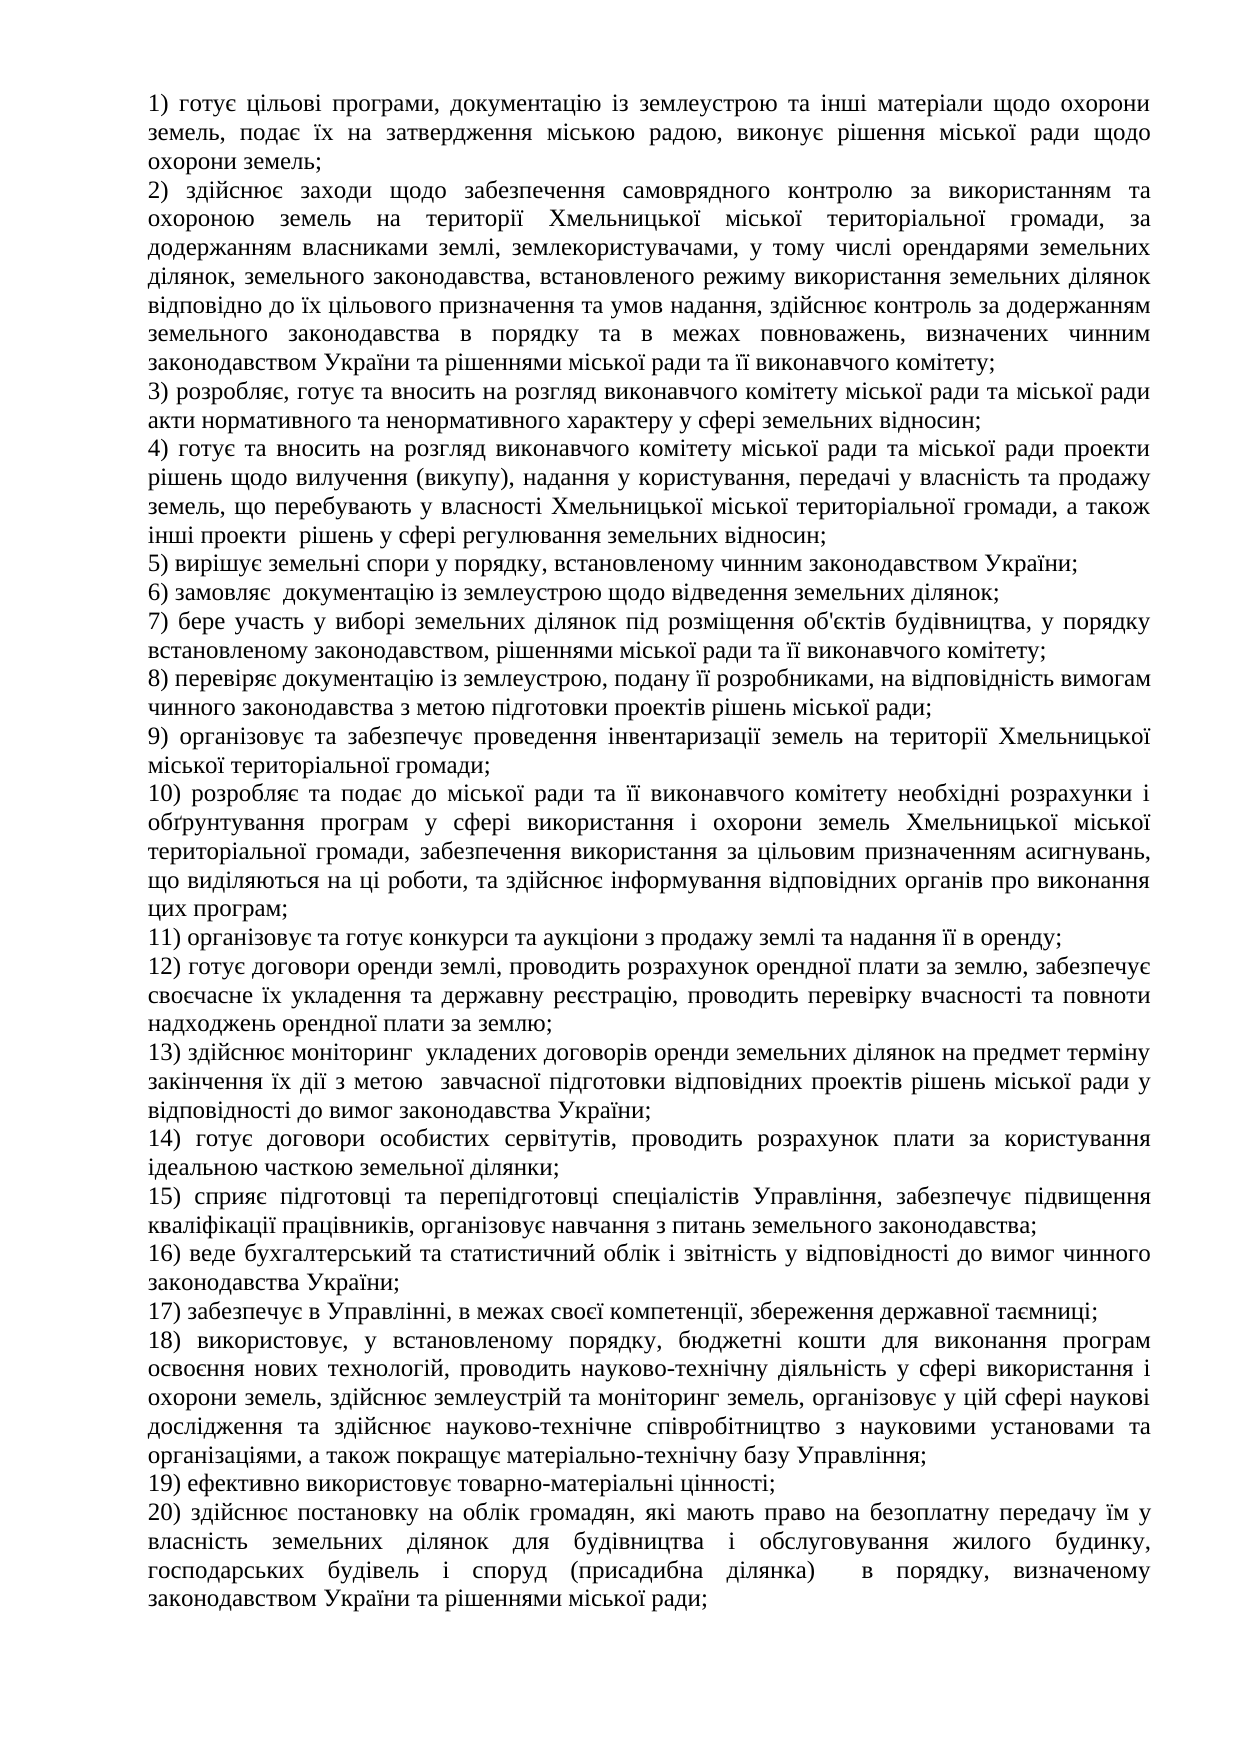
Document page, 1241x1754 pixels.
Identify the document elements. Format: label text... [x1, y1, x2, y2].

text 18) використовує, у встановленому порядку, бюджетні кошти для виконання програм освоєння нових технологій, проводить науково-технічну діяльність у сфері використання і охорони земель, здійснює землеустрій та моніторинг земель, організовує у цій сфері наукові дослідження та здійснює науково-технічне співробітництво з науковими установами та організаціями, а також покращує матеріально-технічну базу Управління; [148, 1325, 1152, 1468]
text 17) забезпечує в Управлінні, в межах своєї компетенції, збереження державної таємниці; [148, 1296, 1152, 1325]
text 7) бере участь у виборі земельних ділянок під розміщення об'єктів будівництва, у порядку встановленому законодавством, рішеннями міської ради та її виконавчого комітету; [148, 606, 1152, 663]
text 2) здійснює заходи щодо забезпечення самоврядного контролю за використанням та охороною земель на території Хмельницької міської територіальної громади, за додержанням власниками землі, землекористувачами, у тому числі орендарями земельних ділянок, земельного законодавства, встановленого режиму використання земельних ділянок відповідно до їх цільового призначення та умов надання, здійснює контроль за додержанням земельного законодавства в порядку та в межах повноважень, визначених чинним законодавством України та рішеннями міської ради та її виконавчого комітету; [148, 175, 1152, 376]
text 4) готує та вносить на розгляд виконавчого комітету міської ради та міської ради проекти рішень щодо вилучення (викупу), надання у користування, передачі у власність та продажу земель, що перебувають у власності Хмельницької міської територіальної громади, а також інші проекти рішень у сфері регулювання земельних відносин; [148, 433, 1152, 548]
text 15) сприяє підготовці та перепідготовці спеціалістів Управління, забезпечує підвищення кваліфікації працівників, організовує навчання з питань земельного законодавства; [148, 1181, 1152, 1238]
text 16) веде бухгалтерський та статистичний облік і звітність у відповідності до вимог чинного законодавства України; [148, 1238, 1152, 1296]
text 12) готує договори оренди землі, проводить розрахунок орендної плати за землю, забезпечує своєчасне їх укладення та державну реєстрацію, проводить перевірку вчасності та повноти надходжень орендної плати за землю; [148, 951, 1152, 1037]
text 19) ефективно використовує товарно-матеріальні цінності; [148, 1468, 1152, 1497]
text 20) здійснює постановку на облік громадян, які мають право на безоплатну передачу їм у власність земельних ділянок для будівництва і обслуговування жилого будинку, господарських будівель і споруд (присадибна ділянка) в порядку, визначеному законодавством України та рішеннями міської ради; [148, 1497, 1152, 1612]
text 5) вирішує земельні спори у порядку, встановленому чинним законодавством України; [148, 548, 1152, 577]
text 1) готує цільові програми, документацію із землеустрою та інші матеріали щодо охорони земель, подає їх на затвердження міською радою, виконує рішення міської ради щодо охорони земель; [148, 88, 1152, 175]
text 8) перевіряє документацію із землеустрою, подану її розробниками, на відповідність вимогам чинного законодавства з метою підготовки проектів рішень міської ради; [148, 663, 1152, 721]
text 10) розробляє та подає до міської ради та її виконавчого комітету необхідні розрахунки і обґрунтування програм у сфері використання і охорони земель Хмельницької міської територіальної громади, забезпечення використання за цільовим призначенням асигнувань, що виділяються на ці роботи, та здійснює інформування відповідних органів про виконання цих програм; [148, 778, 1152, 922]
text 11) організовує та готує конкурси та аукціони з продажу землі та надання її в оренду; [148, 922, 1152, 951]
text 9) організовує та забезпечує проведення інвентаризації земель на території Хмельницької міської територіальної громади; [148, 721, 1152, 778]
text 14) готує договори особистих сервітутів, проводить розрахунок плати за користування ідеальною часткою земельної ділянки; [148, 1123, 1152, 1181]
text 6) замовляє документацію із землеустрою щодо відведення земельних ділянок; [148, 577, 1152, 606]
text 3) розробляє, готує та вносить на розгляд виконавчого комітету міської ради та міської ради акти нормативного та ненормативного характеру у сфері земельних відносин; [148, 376, 1152, 433]
text 13) здійснює моніторинг укладених договорів оренди земельних ділянок на предмет терміну закінчення їх дії з метою завчасної підготовки відповідних проектів рішень міської ради у відповідності до вимог законодавства України; [148, 1037, 1152, 1123]
